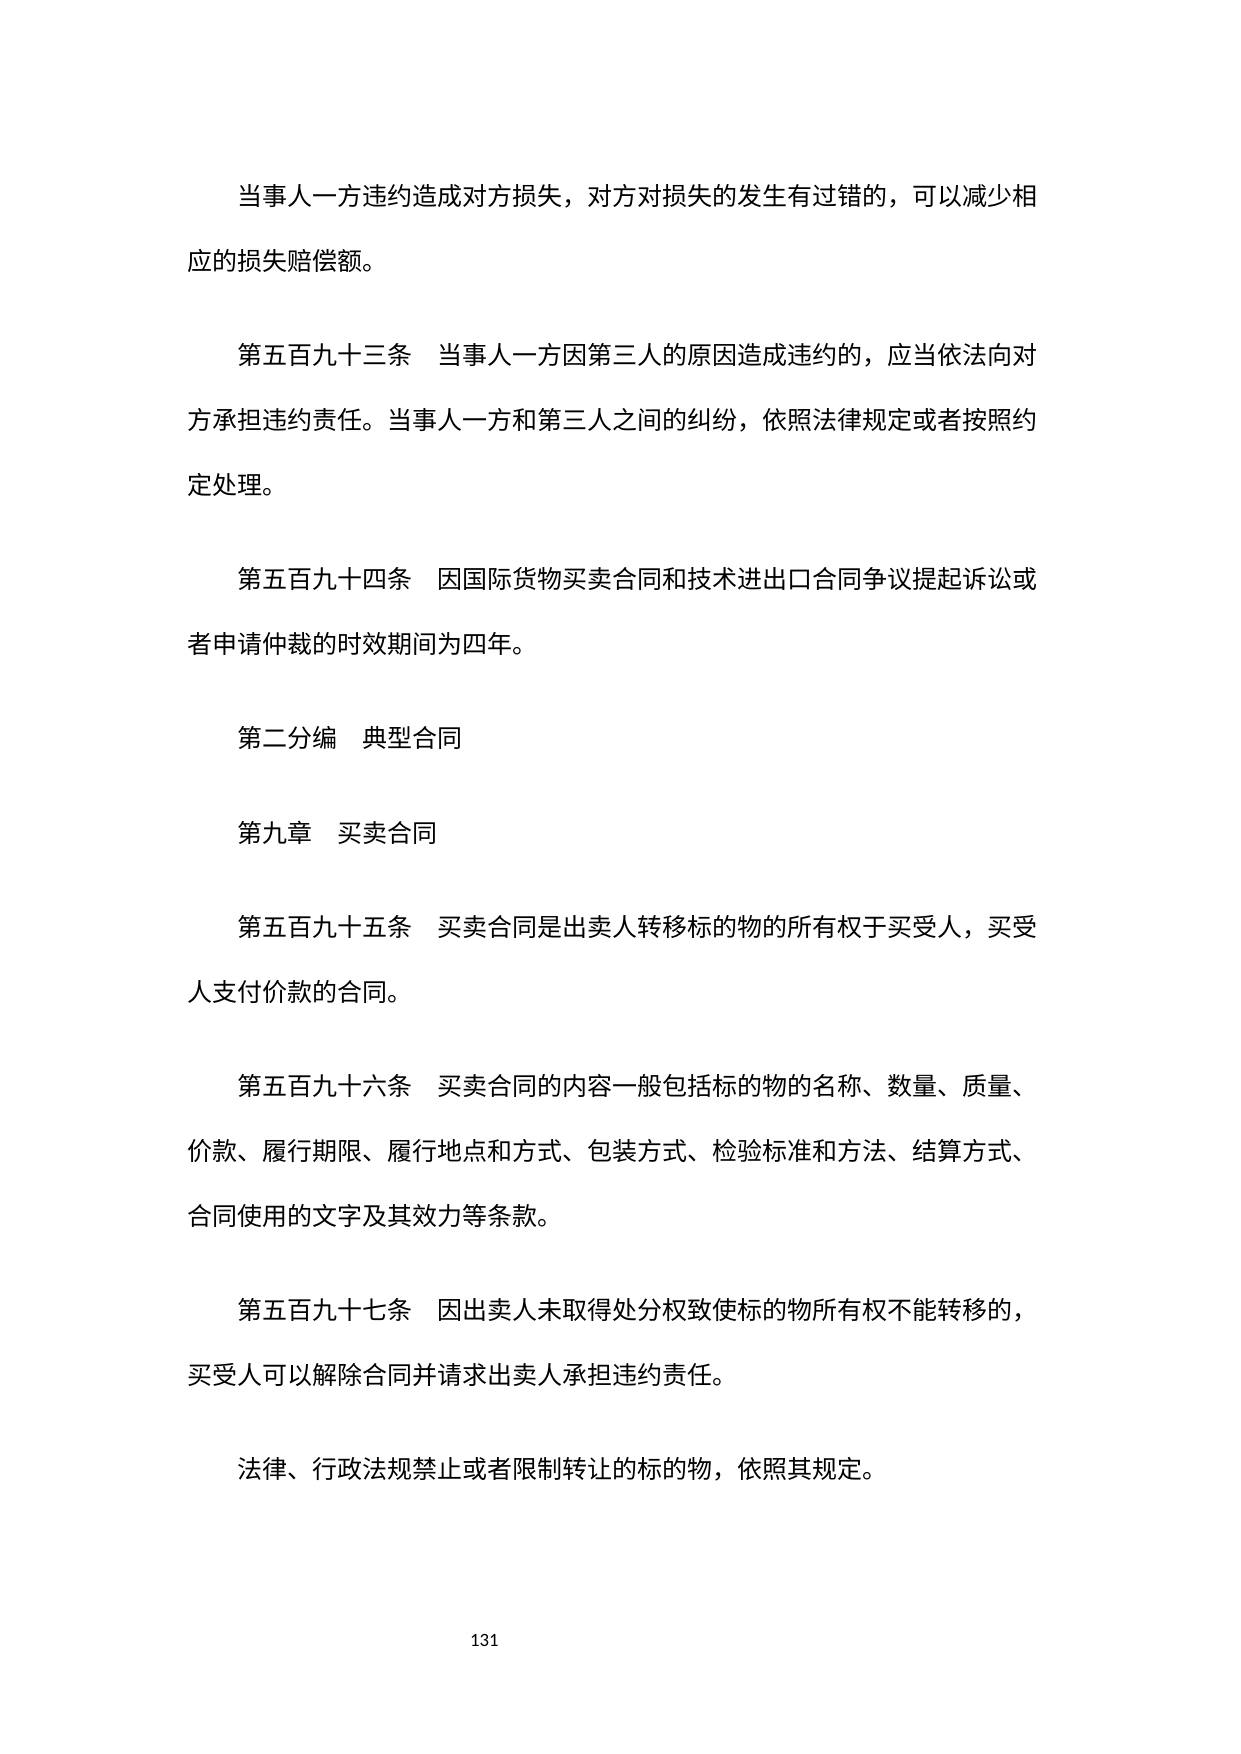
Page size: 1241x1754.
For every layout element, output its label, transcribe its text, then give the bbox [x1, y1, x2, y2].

text 第五百九十七条 因出卖人未取得处分权致使标的物所有权不能转移的，买受人可以解除合同并请求出卖人承担违约责任。 [187, 1276, 1053, 1406]
text 法律、行政法规禁止或者限制转让的标的物，依照其规定。 [187, 1435, 1053, 1500]
text 第二分编 典型合同 [187, 704, 1053, 769]
text 第九章 买卖合同 [187, 799, 1053, 864]
text 第五百九十四条 因国际货物买卖合同和技术进出口合同争议提起诉讼或者申请仲裁的时效期间为四年。 [187, 545, 1053, 675]
text 第五百九十五条 买卖合同是出卖人转移标的物的所有权于买受人，买受人支付价款的合同。 [187, 893, 1053, 1023]
text 第五百九十三条 当事人一方因第三人的原因造成违约的，应当依法向对方承担违约责任。当事人一方和第三人之间的纠纷，依照法律规定或者按照约定处理。 [187, 321, 1053, 516]
text 当事人一方违约造成对方损失，对方对损失的发生有过错的，可以减少相应的损失赔偿额。 [187, 162, 1053, 292]
text 第五百九十六条 买卖合同的内容一般包括标的物的名称、数量、质量、价款、履行期限、履行地点和方式、包装方式、检验标准和方法、结算方式、合同使用的文字及其效力等条款。 [187, 1052, 1053, 1247]
